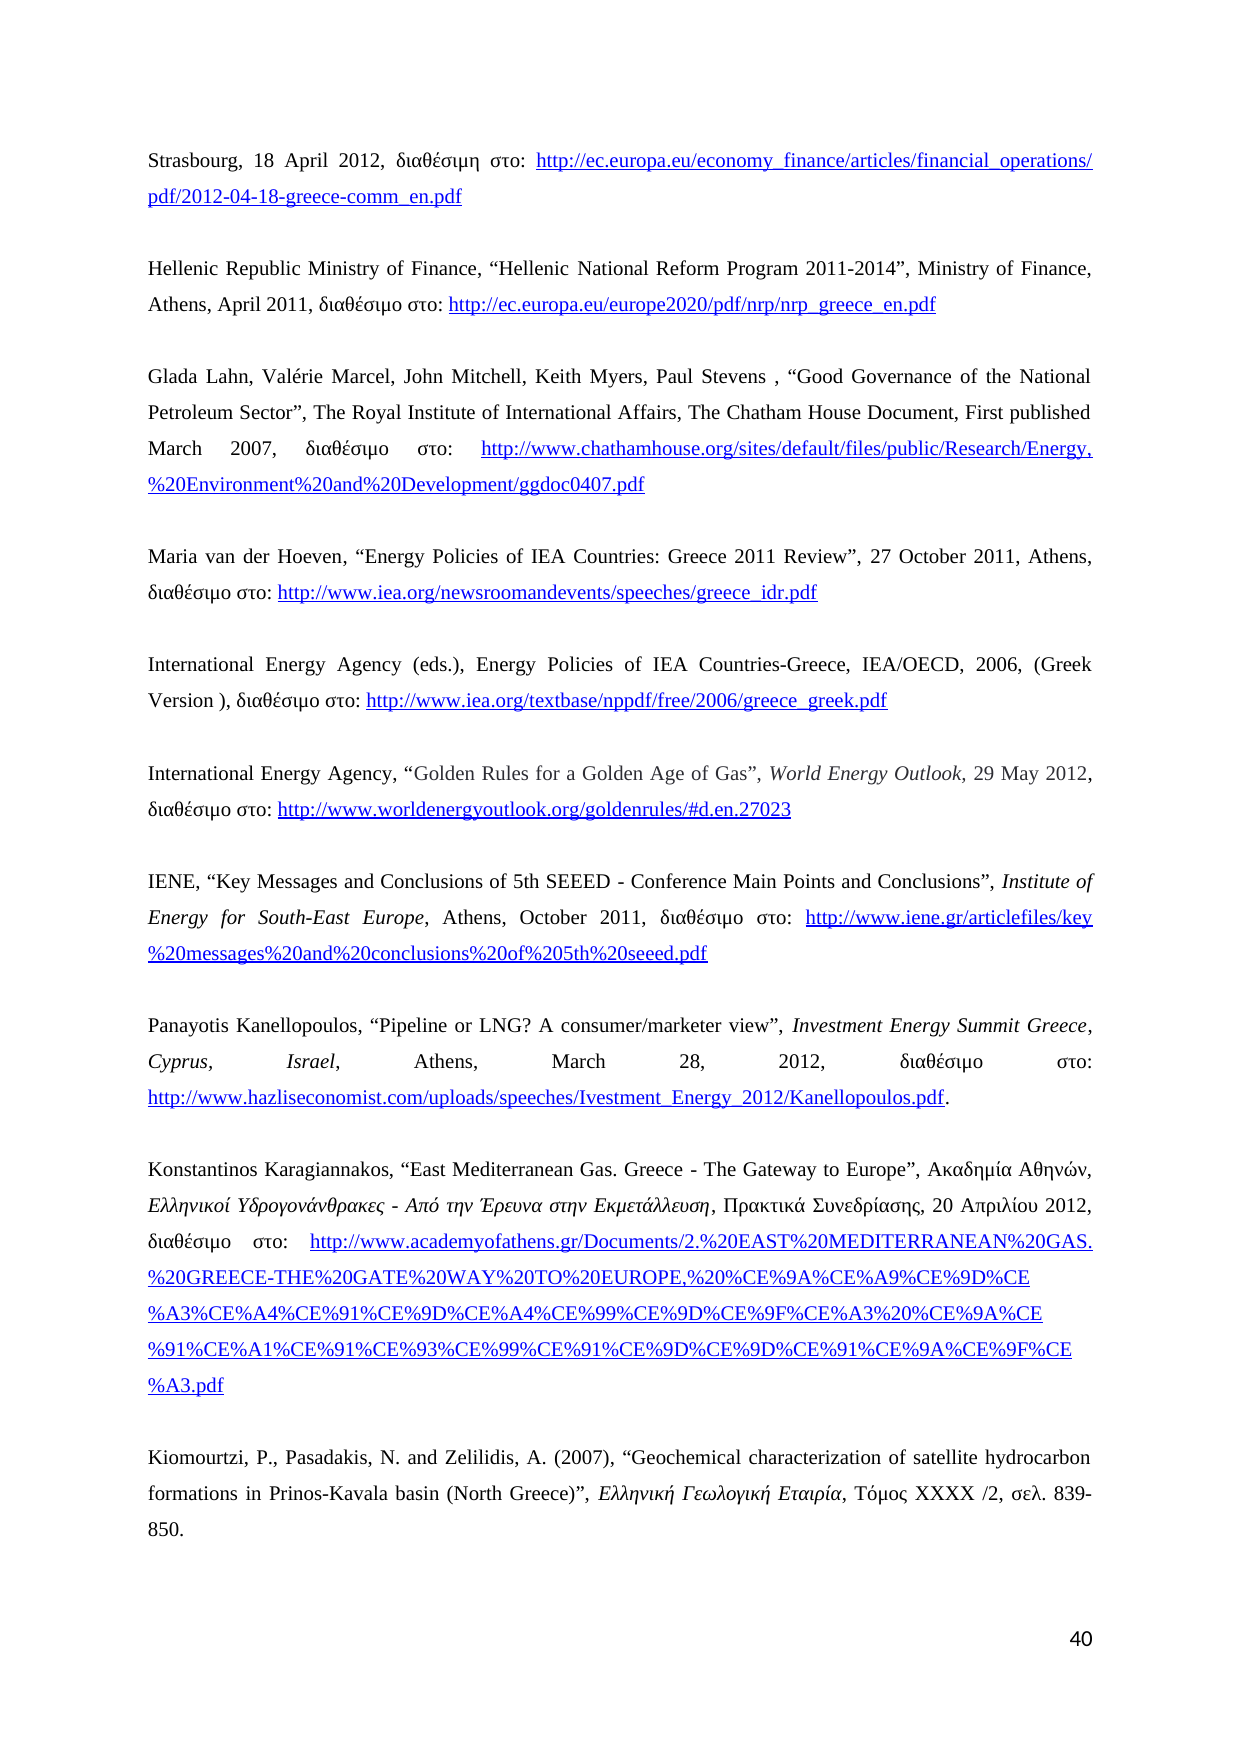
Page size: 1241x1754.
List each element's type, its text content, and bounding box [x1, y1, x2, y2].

text Kiomourtzi, P., Pasadakis, N. and Zelilidis, A. (2007), “Geochemical characterization of satellite hydrocarbon formations in Prinos-Kavala basin (North Greece)”, Ελληνική Γεωλογική Εταιρία, Τόμος ΧΧΧΧ /2, σελ. 839-850. [148, 1445, 1092, 1541]
text Hellenic Republic Ministry of Finance, “Hellenic Νational Reform Program 2011-2014”, Ministry of Finance, Athens, April 2011, διαθέσιμο στο: http://ec.europa.eu/europe2020/pdf/nrp/nrp_greece_en.pdf [148, 256, 1092, 316]
text Maria van der Hoeven, “Energy Policies of IEA Countries: Greece 2011 Review”, 27 October 2011, Athens, διαθέσιμο στο: http://www.iea.org/newsroomandevents/speeches/greece_idr.pdf [148, 544, 1092, 604]
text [148, 148, 1092, 208]
text Panayotis Kanellopoulos, “Pipeline or LNG? A consumer/marketer view”, Investment Energy Summit Greece, Cyprus, Israel, Athens, March 28, 2012, διαθέσιμο στο: http://www.hazliseconomist.com/uploads/speeches/Ivestment_Energy_2012/Kanellopoulos.pdf. [148, 1013, 1092, 1109]
text Konstantinos Karagiannakos, “East Mediterranean Gas. Greece - Τhe Gateway to Europe”, Ακαδημία Αθηνών, Ελληνικοί Υδρογονάνθρακες - Από την Έρευνα στην Εκμετάλλευση, Πρακτικά Συνεδρίασης, 20 Απριλίου 2012, διαθέσιμο στο: http://www.academyofathens.gr/Documents/2.%20EAST%20MEDITERRANEAN%20GAS.%20GREECE-THE%20GATE%20WAY%20TO%20EUROPE,%20%CE%9A%CE%A9%CE%9D%CE%A3%CE%A4%CE%91%CE%9D%CE%A4%CE%99%CE%9D%CE%9F%CE%A3%20%CE%9A%CE%91%CE%A1%CE%91%CE%93%CE%99%CE%91%CE%9D%CE%9D%CE%91%CE%9A%CE%9F%CE%A3.pdf [148, 1157, 1092, 1397]
text Glada Lahn, Valérie Marcel, John Mitchell, Keith Myers, Paul Stevens , “Good Governance of the National Petroleum Sector”, The Royal Institute of International Affairs, The Chatham House Document, First published March 2007, διαθέσιμο στο: http://www.chathamhouse.org/sites/default/files/public/Research/Energy,%20Environment%20and%20Development/ggdoc0407.pdf [148, 364, 1092, 496]
text International Energy Agency, “Golden Rules for a Golden Age of Gas”, World Energy Outlook, 29 May 2012, διαθέσιμο στο: http://www.worldenergyoutlook.org/goldenrules/#d.en.27023 [148, 760, 1092, 821]
text IENE, “Key Messages and Conclusions of 5th SEEED - Conference Main Points and Conclusions”, Institute of Energy for South-East Europe, Athens, October 2011, διαθέσιμο στο: http://www.iene.gr/articlefiles/key%20messages%20and%20conclusions%20of%205th%20seeed.pdf [148, 868, 1092, 965]
text International Energy Agency (eds.), Energy Policies of IEA Countries-Greece, IEA/OECD, 2006, (Greek Version ), διαθέσιμο στο: http://www.iea.org/textbase/nppdf/free/2006/greece_greek.pdf [148, 652, 1092, 712]
